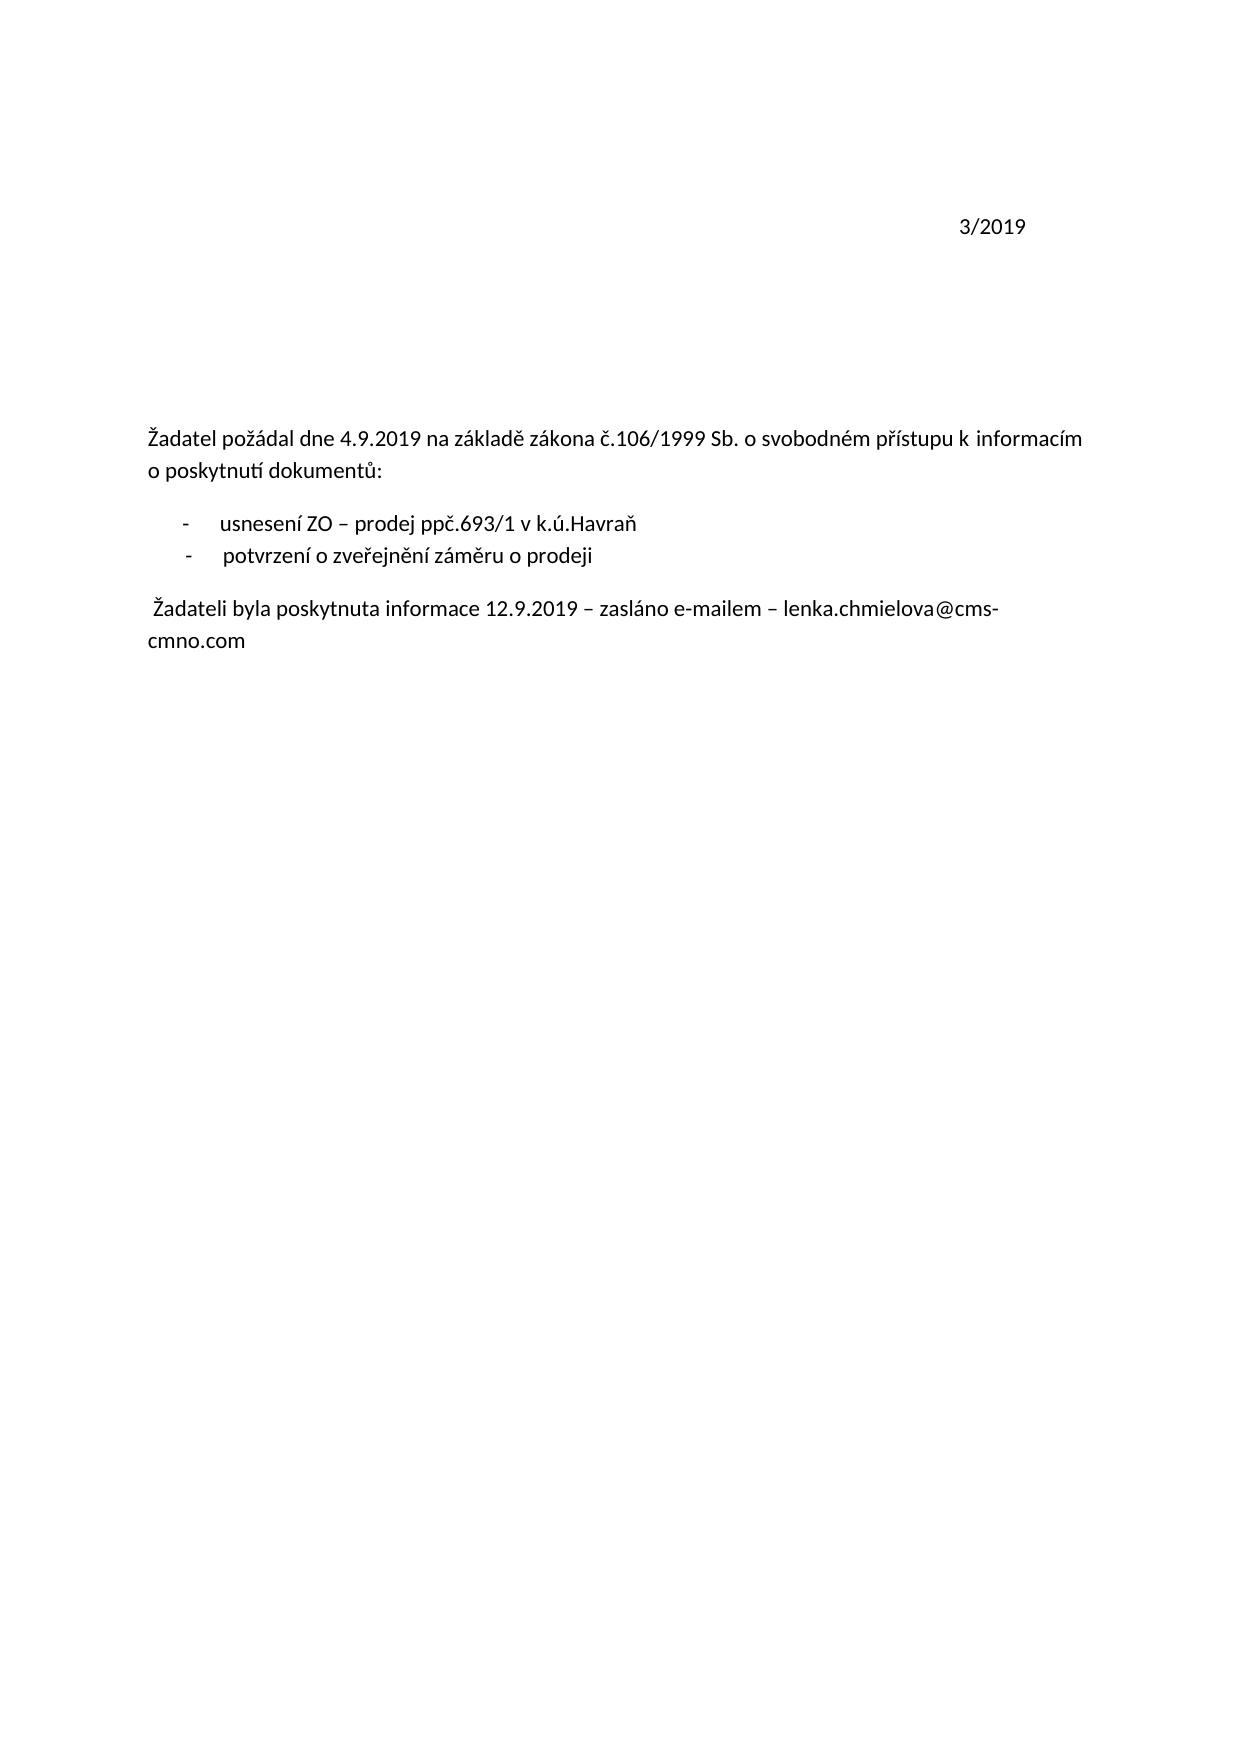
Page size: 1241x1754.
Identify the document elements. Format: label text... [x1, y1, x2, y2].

text Žadateli byla poskytnuta informace 12.9.2019 – zasláno e-mailem – lenka.chmielova@cms-cmno.com [148, 594, 1093, 655]
text Žadatel požádal dne 4.9.2019 na základě zákona č.106/1999 Sb. o svobodném přístupu k informacím o poskytnutí dokumentů: [148, 424, 1093, 484]
list usnesení ZO – prodej ppč.693/1 v k.ú.Havraň [182, 509, 1093, 537]
list potvrzení o zveřejnění záměru o prodeji [185, 541, 1093, 569]
text 3/2019 [148, 148, 1093, 240]
